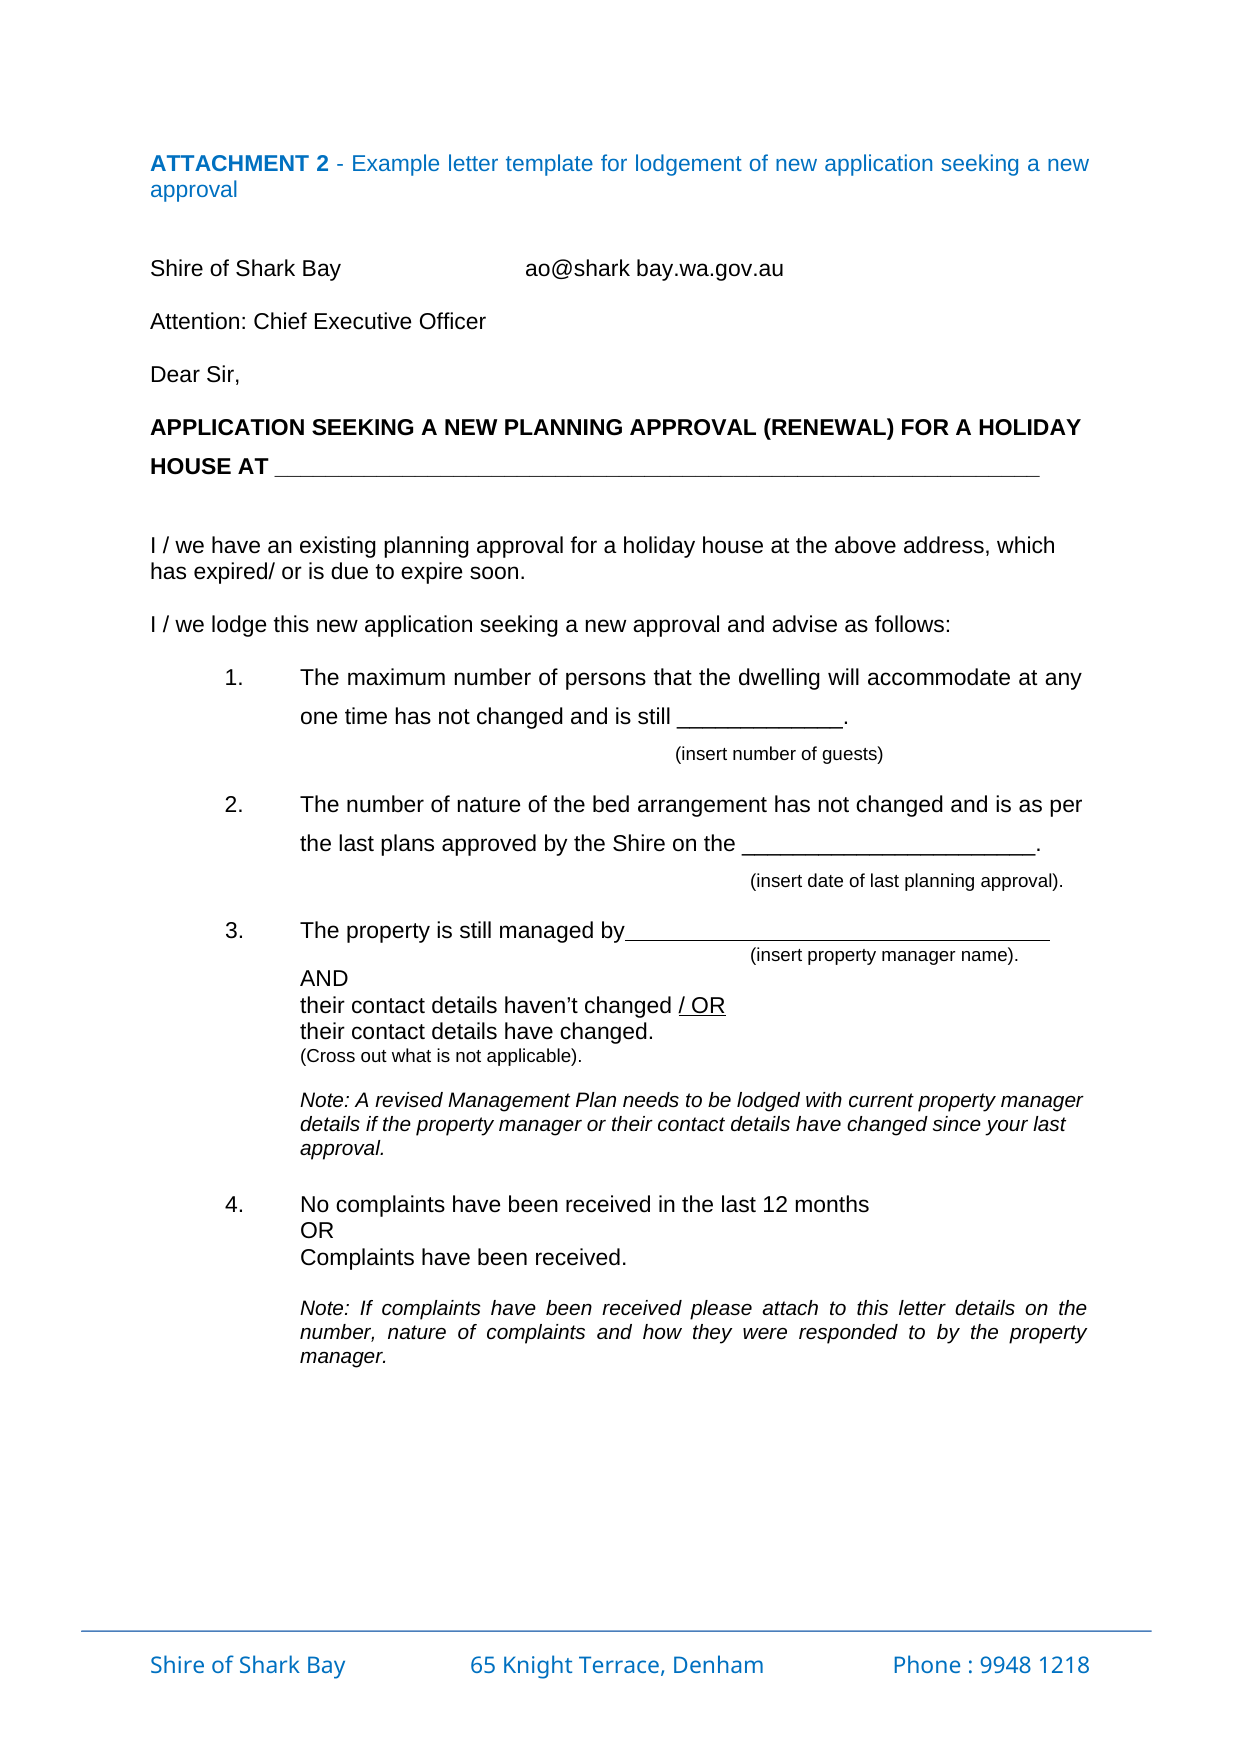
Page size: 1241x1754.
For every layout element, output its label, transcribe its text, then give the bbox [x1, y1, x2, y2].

text Attention: Chief Executive Officer [150, 308, 1090, 334]
text their contact details haven’t changed / OR [150, 992, 1090, 1018]
text I / we have an existing planning approval for a holiday house at the above address, which has expired/ or is due to expire soon. [150, 532, 1090, 585]
text OR [150, 1217, 1090, 1243]
text Complaints have been received. [150, 1243, 1090, 1270]
list 1. The maximum number of persons that the dwelling will accommodate at any one time has not changed and is still _____________. [224, 664, 1090, 729]
text (Cross out what is not applicable). [150, 1044, 1090, 1066]
text (insert number of guests) [150, 743, 1090, 764]
text I / we lodge this new application seeking a new approval and advise as follows: [150, 611, 1090, 637]
text AND [150, 965, 1090, 992]
text their contact details have changed. [150, 1018, 1090, 1044]
text (insert property manager name). [150, 944, 1090, 965]
text Note: If complaints have been received please attach to this letter details on the number, nature of complaints and how they were responded to by the property manager. [150, 1296, 1090, 1368]
text Dear Sir, [150, 361, 1090, 387]
text (insert date of last planning approval). [150, 869, 1090, 891]
text 3. The property is still managed by [150, 917, 1090, 944]
text 4. No complaints have been received in the last 12 months [150, 1191, 1090, 1217]
text APPLICATION SEEKING A NEW PLANNING APPROVAL (RENEWAL) FOR A HOLIDAY HOUSE AT ____________________________________________________________ [150, 413, 1090, 479]
text Note: A revised Management Plan needs to be lodged with current property manager details if the property manager or their contact details have changed since your last approval. [150, 1088, 1090, 1159]
list 2. The number of nature of the bed arrangement has not changed and is as per the last plans approved by the Shire on the _______________________. [224, 791, 1090, 856]
text ATTACHMENT 2 - Example letter template for lodgement of new application seeking a new approval [150, 150, 1090, 203]
text Shire of Shark Bay ao@shark bay.wa.gov.au [150, 255, 1090, 282]
